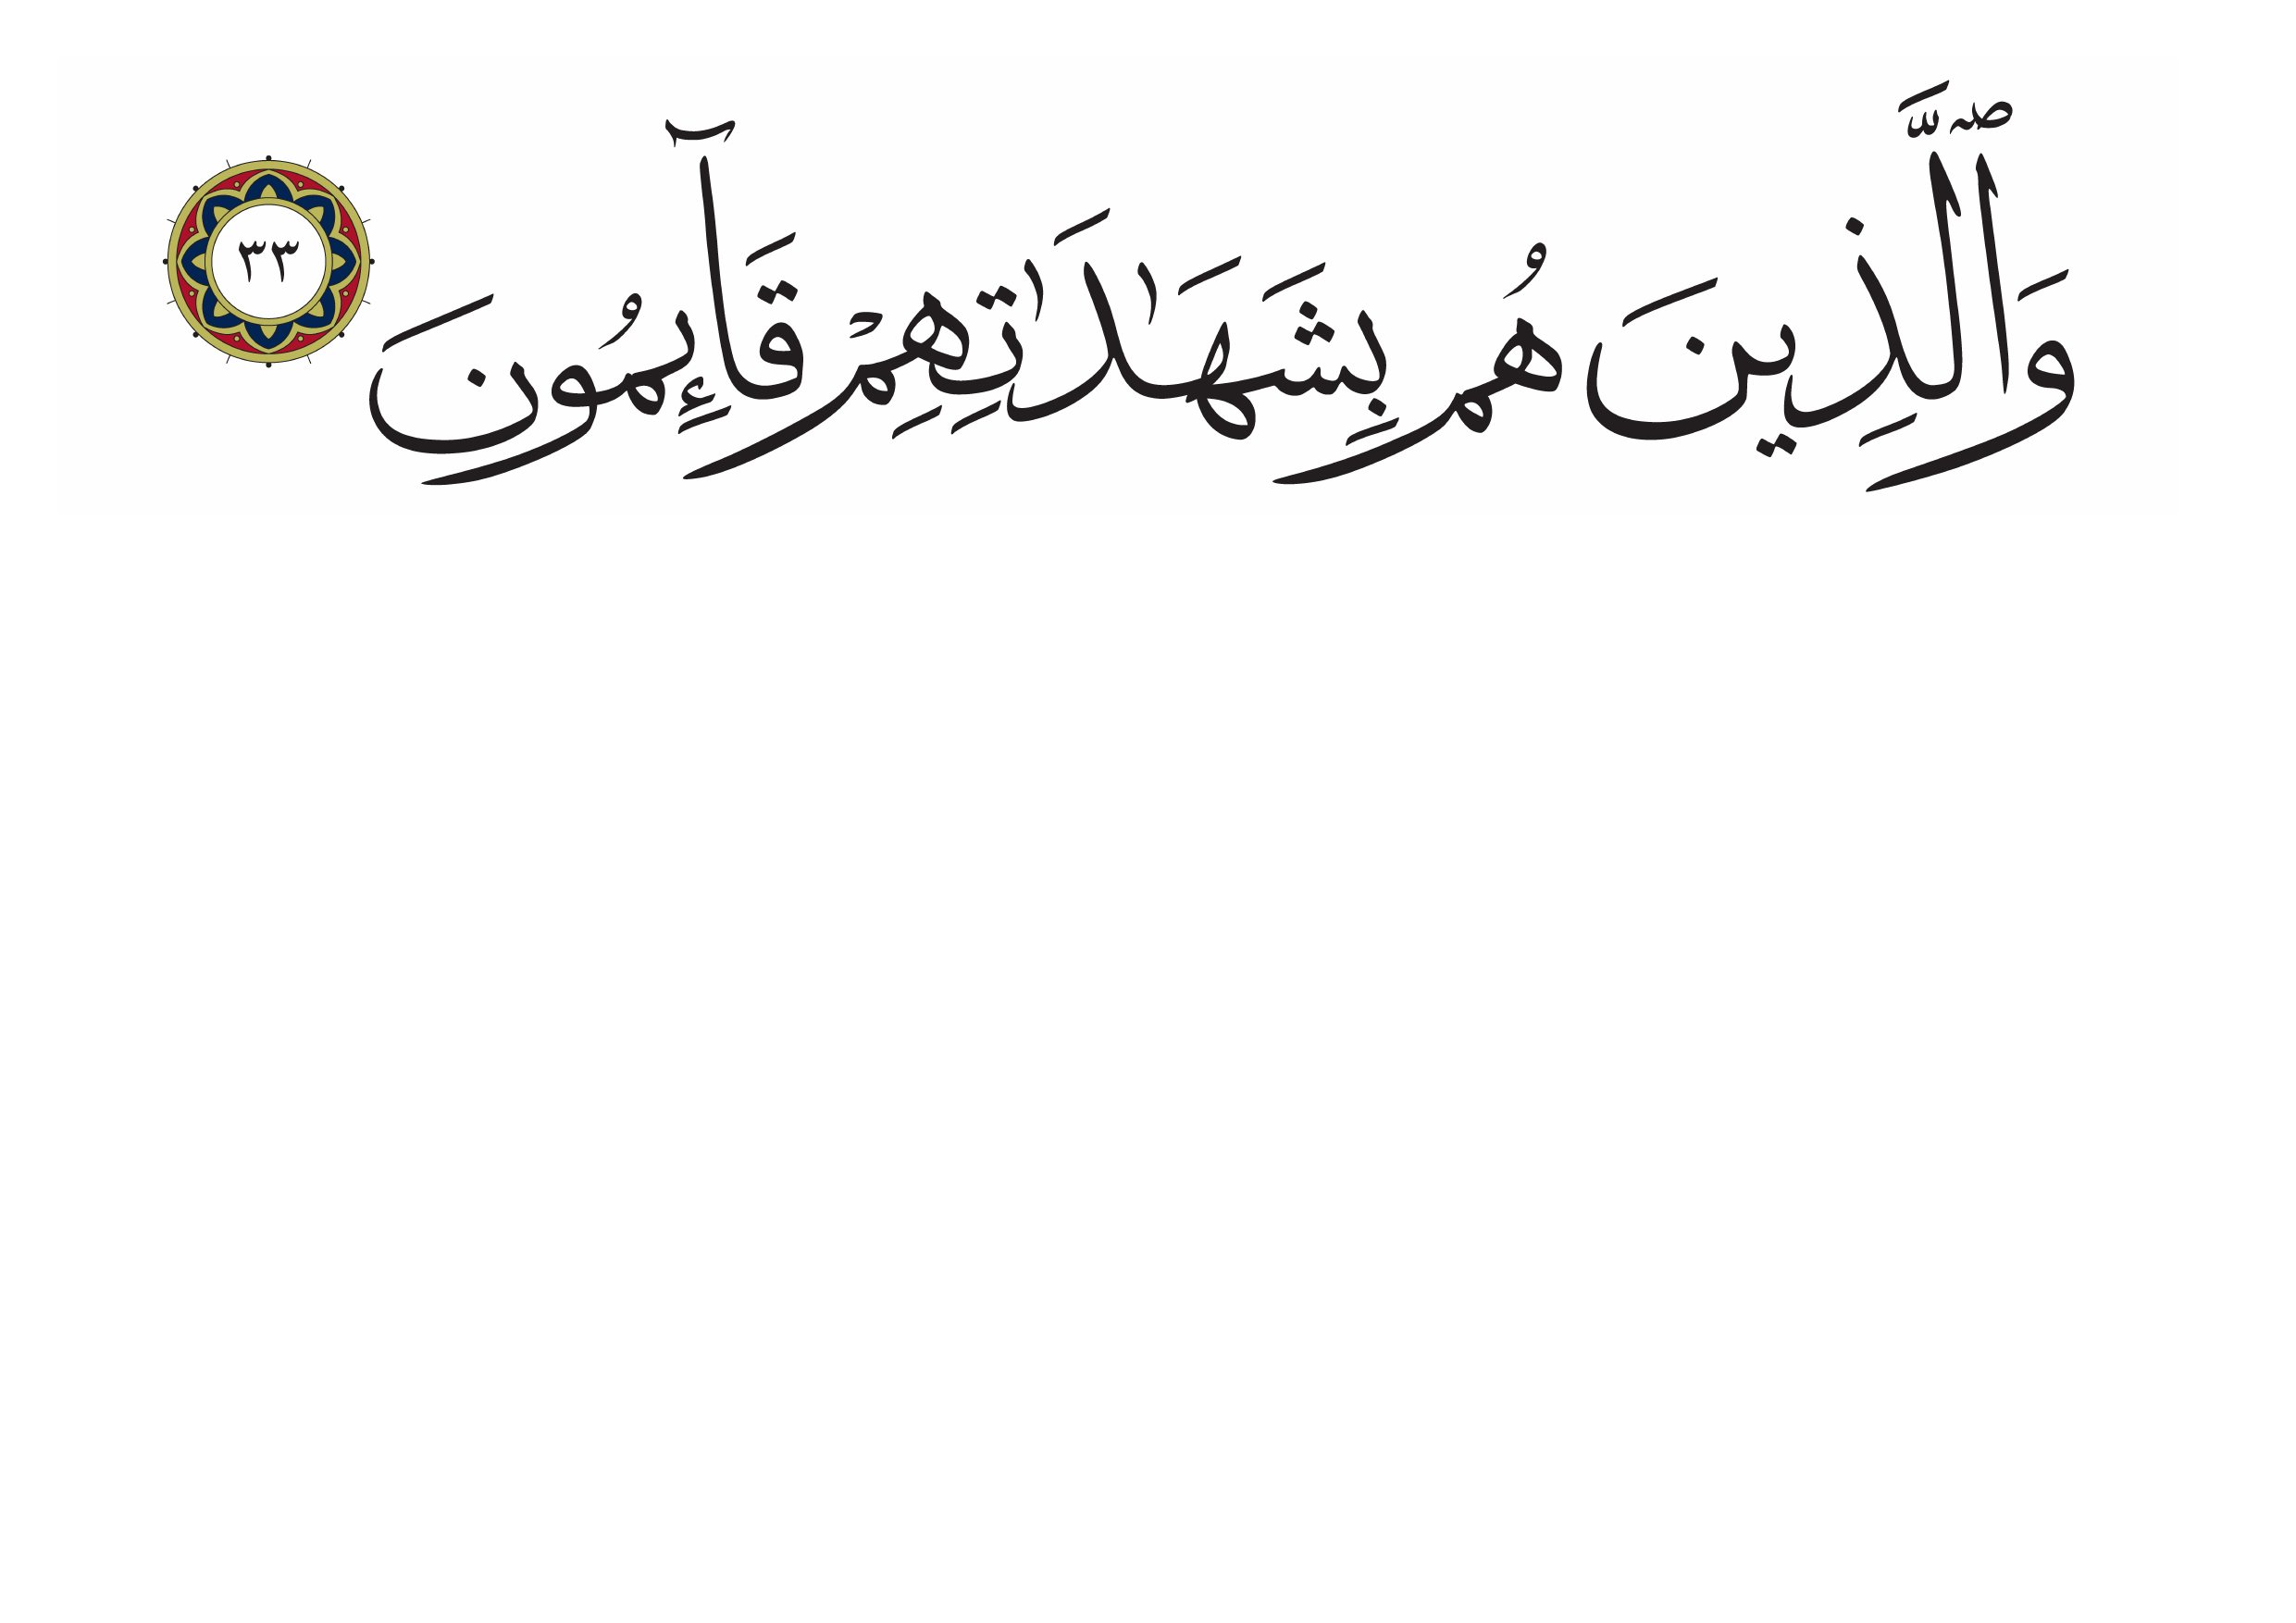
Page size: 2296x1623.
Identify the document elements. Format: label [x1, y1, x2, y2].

picture [57, 57, 2179, 514]
